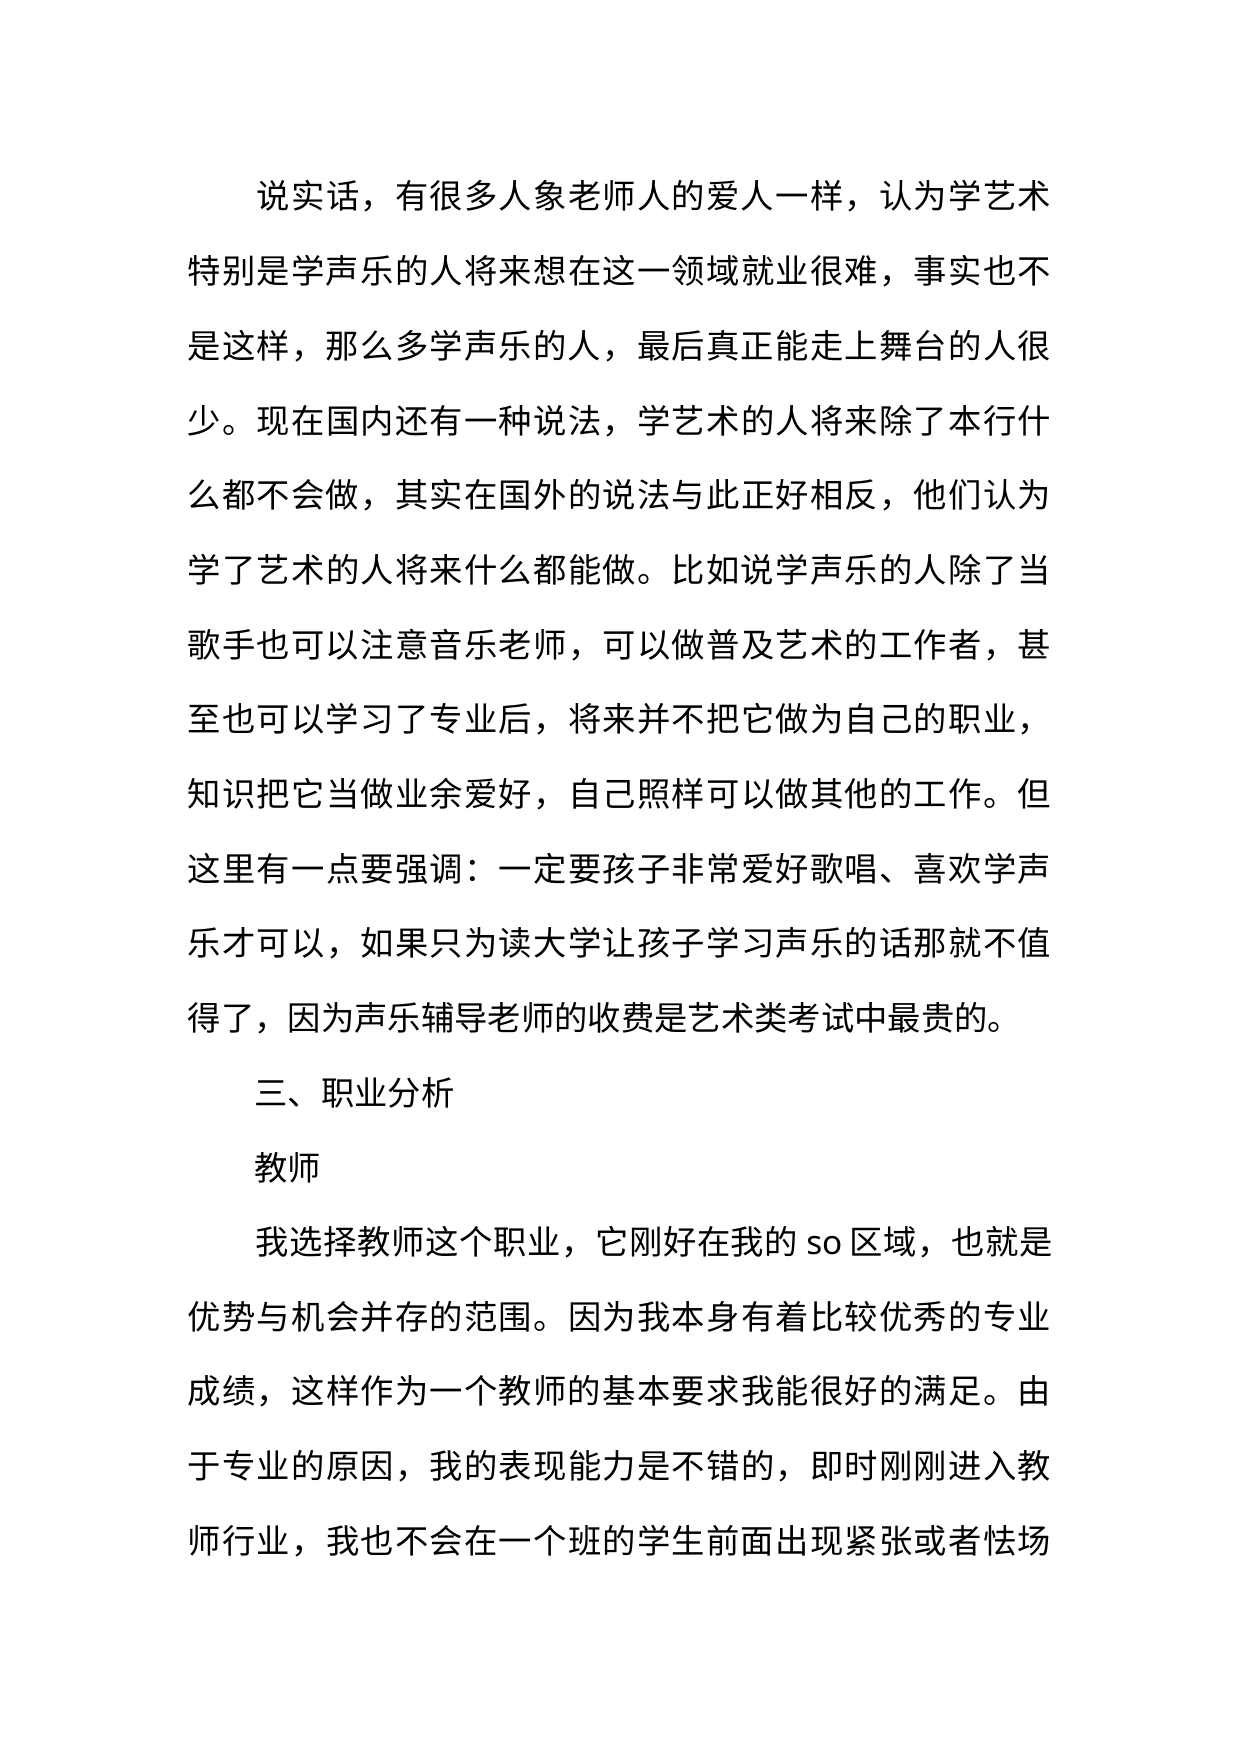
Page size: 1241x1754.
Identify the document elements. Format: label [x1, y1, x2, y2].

text [187, 162, 1053, 1571]
